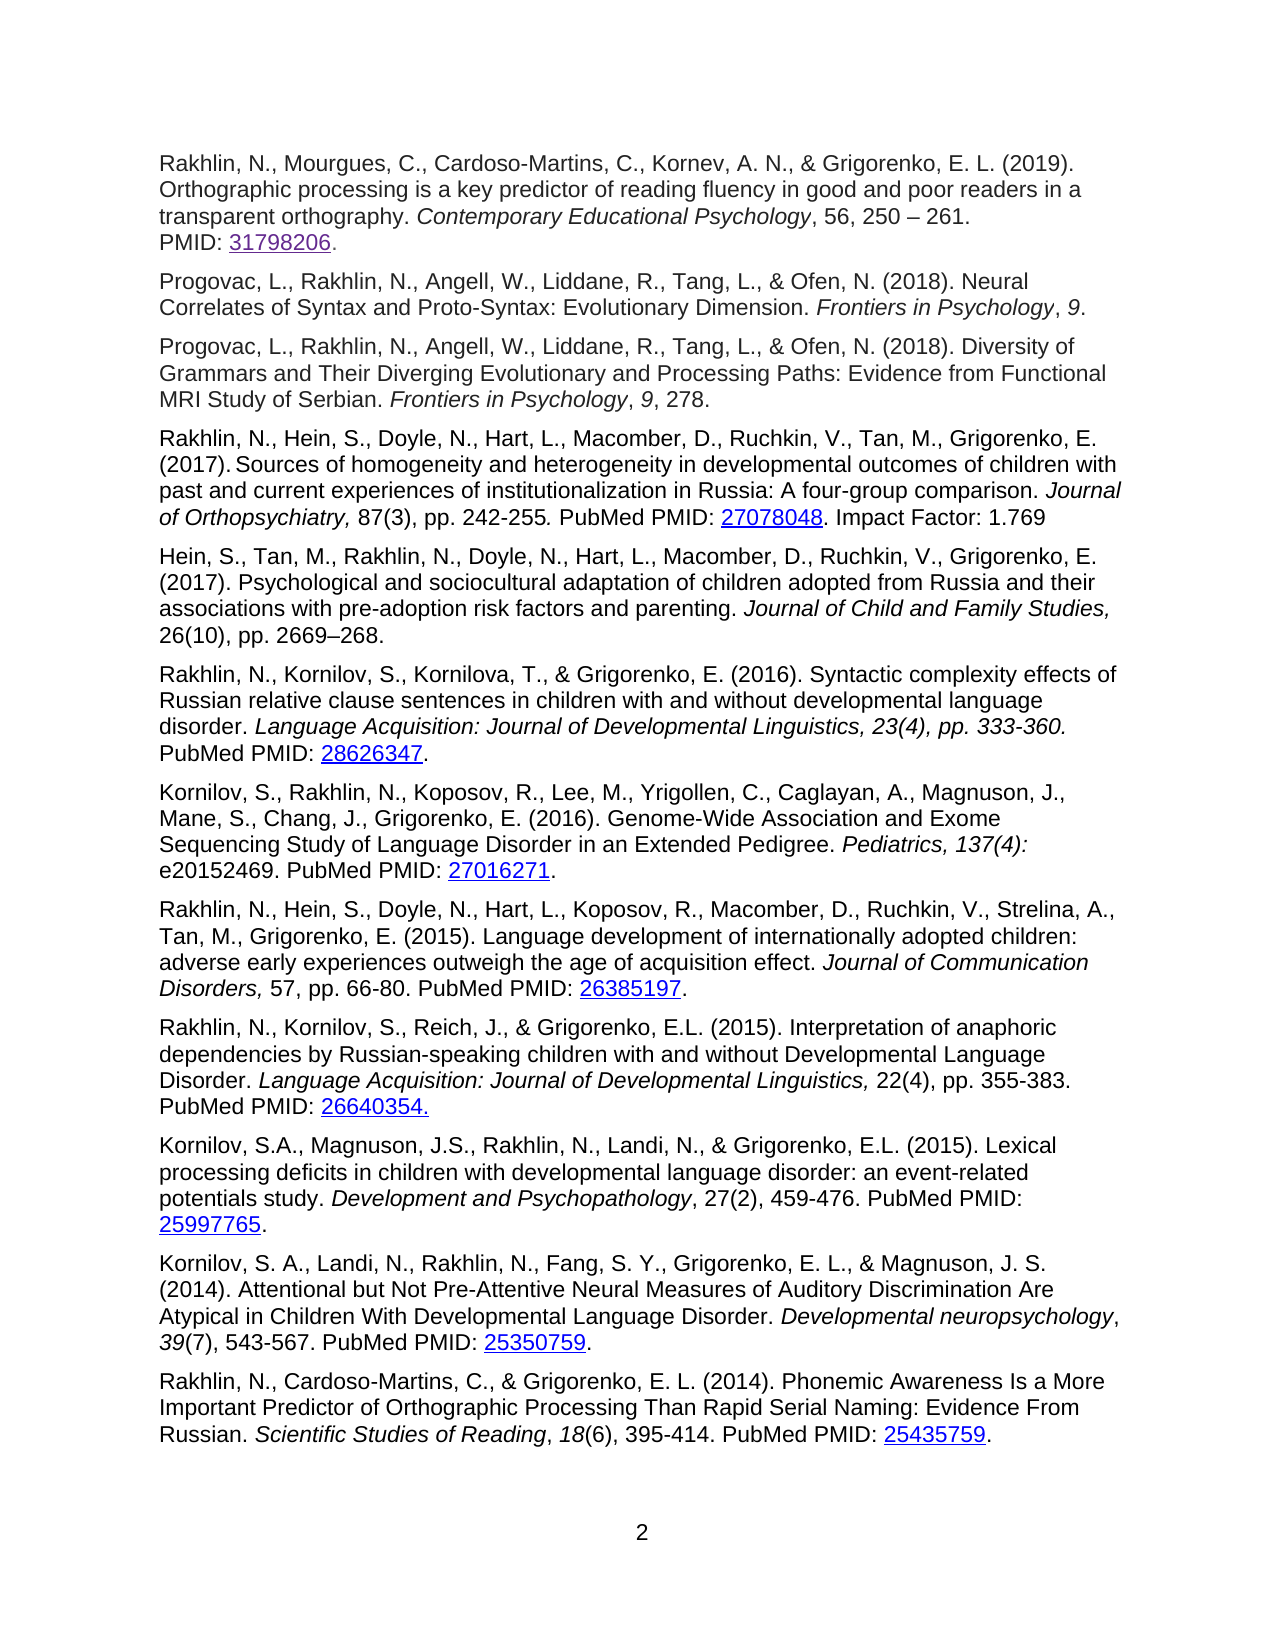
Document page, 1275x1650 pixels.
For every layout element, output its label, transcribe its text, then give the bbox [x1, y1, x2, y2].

text Progovac, L., Rakhlin, N., Angell, W., Liddane, R., Tang, L., & Ofen, N. (2018). Diversity of Grammars and Their Diverging Evolutionary and Processing Paths: Evidence from Functional MRI Study of Serbian. Frontiers in Psychology, 9, 278. [159, 333, 1125, 412]
text Rakhlin, N., Cardoso-Martins, C., & Grigorenko, E. L. (2014). Phonemic Awareness Is a More Important Predictor of Orthographic Processing Than Rapid Serial Naming: Evidence From Russian. Scientific Studies of Reading, 18(6), 395-414. PubMed PMID: 25435759. [159, 1368, 1125, 1447]
text Kornilov, S., Rakhlin, N., Koposov, R., Lee, M., Yrigollen, C., Caglayan, A., Magnuson, J., Mane, S., Chang, J., Grigorenko, E. (2016). Genome-Wide Association and Exome Sequencing Study of Language Disorder in an Extended Pedigree. Pediatrics, 137(4): e20152469. PubMed PMID: 27016271. [159, 778, 1125, 884]
text Rakhlin, N., Kornilov, S., Kornilova, T., & Grigorenko, E. (2016). Syntactic complexity effects of Russian relative clause sentences in children with and without developmental language disorder. Language Acquisition: Journal of Developmental Linguistics, 23(4), pp. 333-360. PubMed PMID: 28626347. [159, 661, 1125, 766]
text Kornilov, S.A., Magnuson, J.S., Rakhlin, N., Landi, N., & Grigorenko, E.L. (2015). Lexical processing deficits in children with developmental language disorder: an event-related potentials study. Development and Psychopathology, 27(2), 459-476. PubMed PMID: 25997765. [159, 1132, 1125, 1238]
text Rakhlin, N., Hein, S., Doyle, N., Hart, L., Koposov, R., Macomber, D., Ruchkin, V., Strelina, A., Tan, M., Grigorenko, E. (2015). Language development of internationally adopted children: adverse early experiences outweigh the age of acquisition effect. Journal of Communication Disorders, 57, pp. 66-80. PubMed PMID: 26385197. [159, 896, 1125, 1002]
text Rakhlin, N., Kornilov, S., Reich, J., & Grigorenko, E.L. (2015). Interpretation of anaphoric dependencies by Russian-speaking children with and without Developmental Language Disorder. Language Acquisition: Journal of Developmental Linguistics, 22(4), pp. 355-383. PubMed PMID: 26640354. [159, 1014, 1125, 1120]
text Kornilov, S. A., Landi, N., Rakhlin, N., Fang, S. Y., Grigorenko, E. L., & Magnuson, J. S. (2014). Attentional but Not Pre-Attentive Neural Measures of Auditory Discrimination Are Atypical in Children With Developmental Language Disorder. Developmental neuropsychology, 39(7), 543-567. PubMed PMID: 25350759. [159, 1250, 1125, 1356]
text Progovac, L., Rakhlin, N., Angell, W., Liddane, R., Tang, L., & Ofen, N. (2018). Neural Correlates of Syntax and Proto-Syntax: Evolutionary Dimension. Frontiers in Psychology, 9. [816, 268, 1125, 321]
text Rakhlin, N., Mourgues, C., Cardoso-Martins, C., Kornev, A. N., & Grigorenko, E. L. (2019). Orthographic processing is a key predictor of reading fluency in good and poor readers in a transparent orthography. Contemporary Educational Psychology, 56, 250 – 261. PMID: 31798206. [229, 150, 1125, 255]
text Hein, S., Tan, M., Rakhlin, N., Doyle, N., Hart, L., Macomber, D., Ruchkin, V., Grigorenko, E. (2017). Psychological and sociocultural adaptation of children adopted from Russia and their associations with pre-adoption risk factors and parenting. Journal of Child and Family Studies, 26(10), pp. 2669–268. [159, 543, 1125, 648]
text Rakhlin, N., Hein, S., Doyle, N., Hart, L., Macomber, D., Ruchkin, V., Tan, M., Grigorenko, E. (2017). Sources of homogeneity and heterogeneity in developmental outcomes of children with past and current experiences of institutionalization in Russia: A four-group comparison. Journal of Orthopsychiatry, 87(3), pp. 242-255. PubMed PMID: 27078048. Impact Factor: 1.769 [159, 425, 1125, 530]
